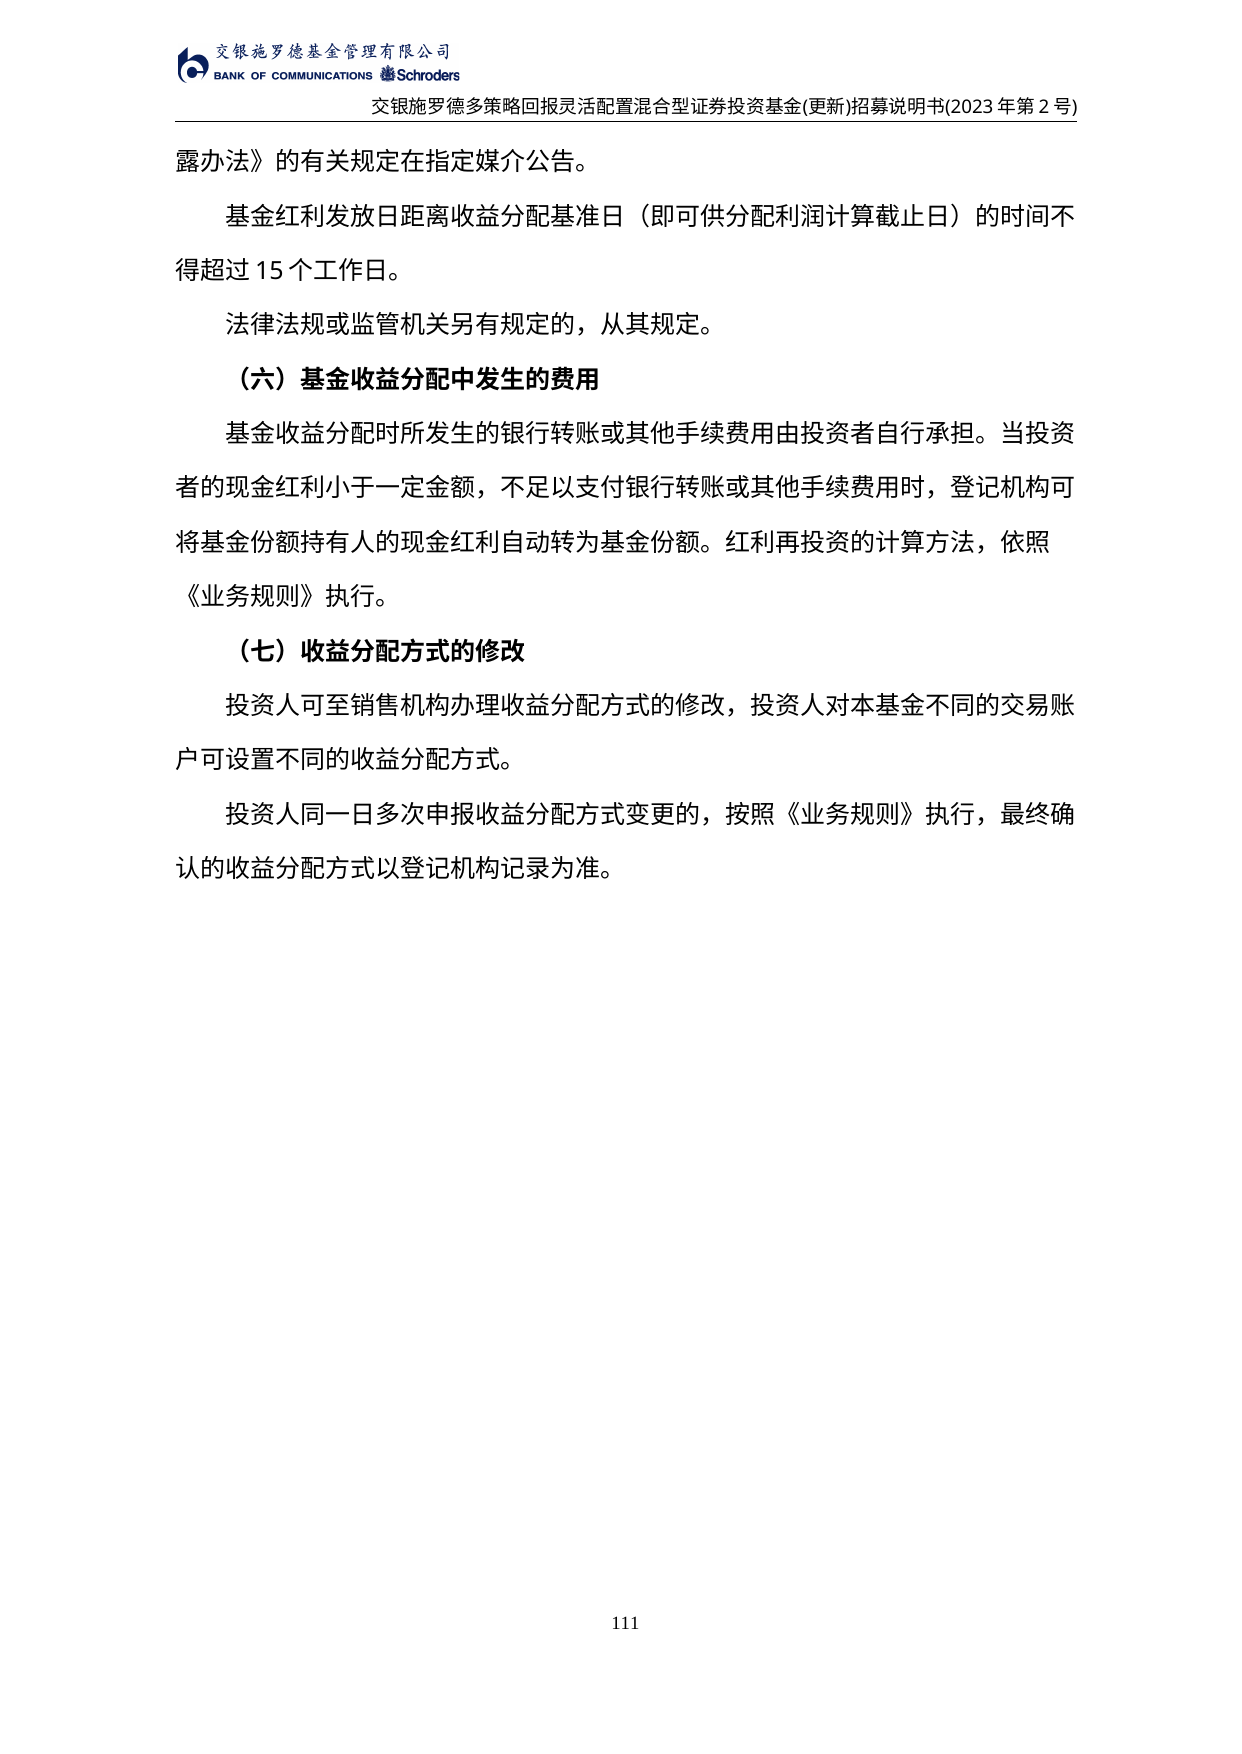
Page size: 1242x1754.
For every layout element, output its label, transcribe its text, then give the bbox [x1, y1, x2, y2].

text （六）基金收益分配中发生的费用 [175, 359, 1077, 395]
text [175, 142, 1077, 178]
text 投资人可至销售机构办理收益分配方式的修改，投资人对本基金不同的交易账户可设置不同的收益分配方式。 [175, 685, 1077, 776]
text 投资人同一日多次申报收益分配方式变更的，按照《业务规则》执行，最终确认的收益分配方式以登记机构记录为准。 [175, 794, 1077, 885]
picture [178, 43, 460, 83]
text 基金红利发放日距离收益分配基准日（即可供分配利润计算截止日）的时间不得超过15个工作日。 [175, 196, 1077, 287]
text （七）收益分配方式的修改 [175, 631, 1077, 667]
text 基金收益分配时所发生的银行转账或其他手续费用由投资者自行承担。当投资者的现金红利小于一定金额，不足以支付银行转账或其他手续费用时，登记机构可将基金份额持有人的现金红利自动转为基金份额。红利再投资的计算方法，依照《业务规则》执行。 [175, 413, 1077, 613]
text 法律法规或监管机关另有规定的，从其规定。 [175, 305, 1077, 341]
